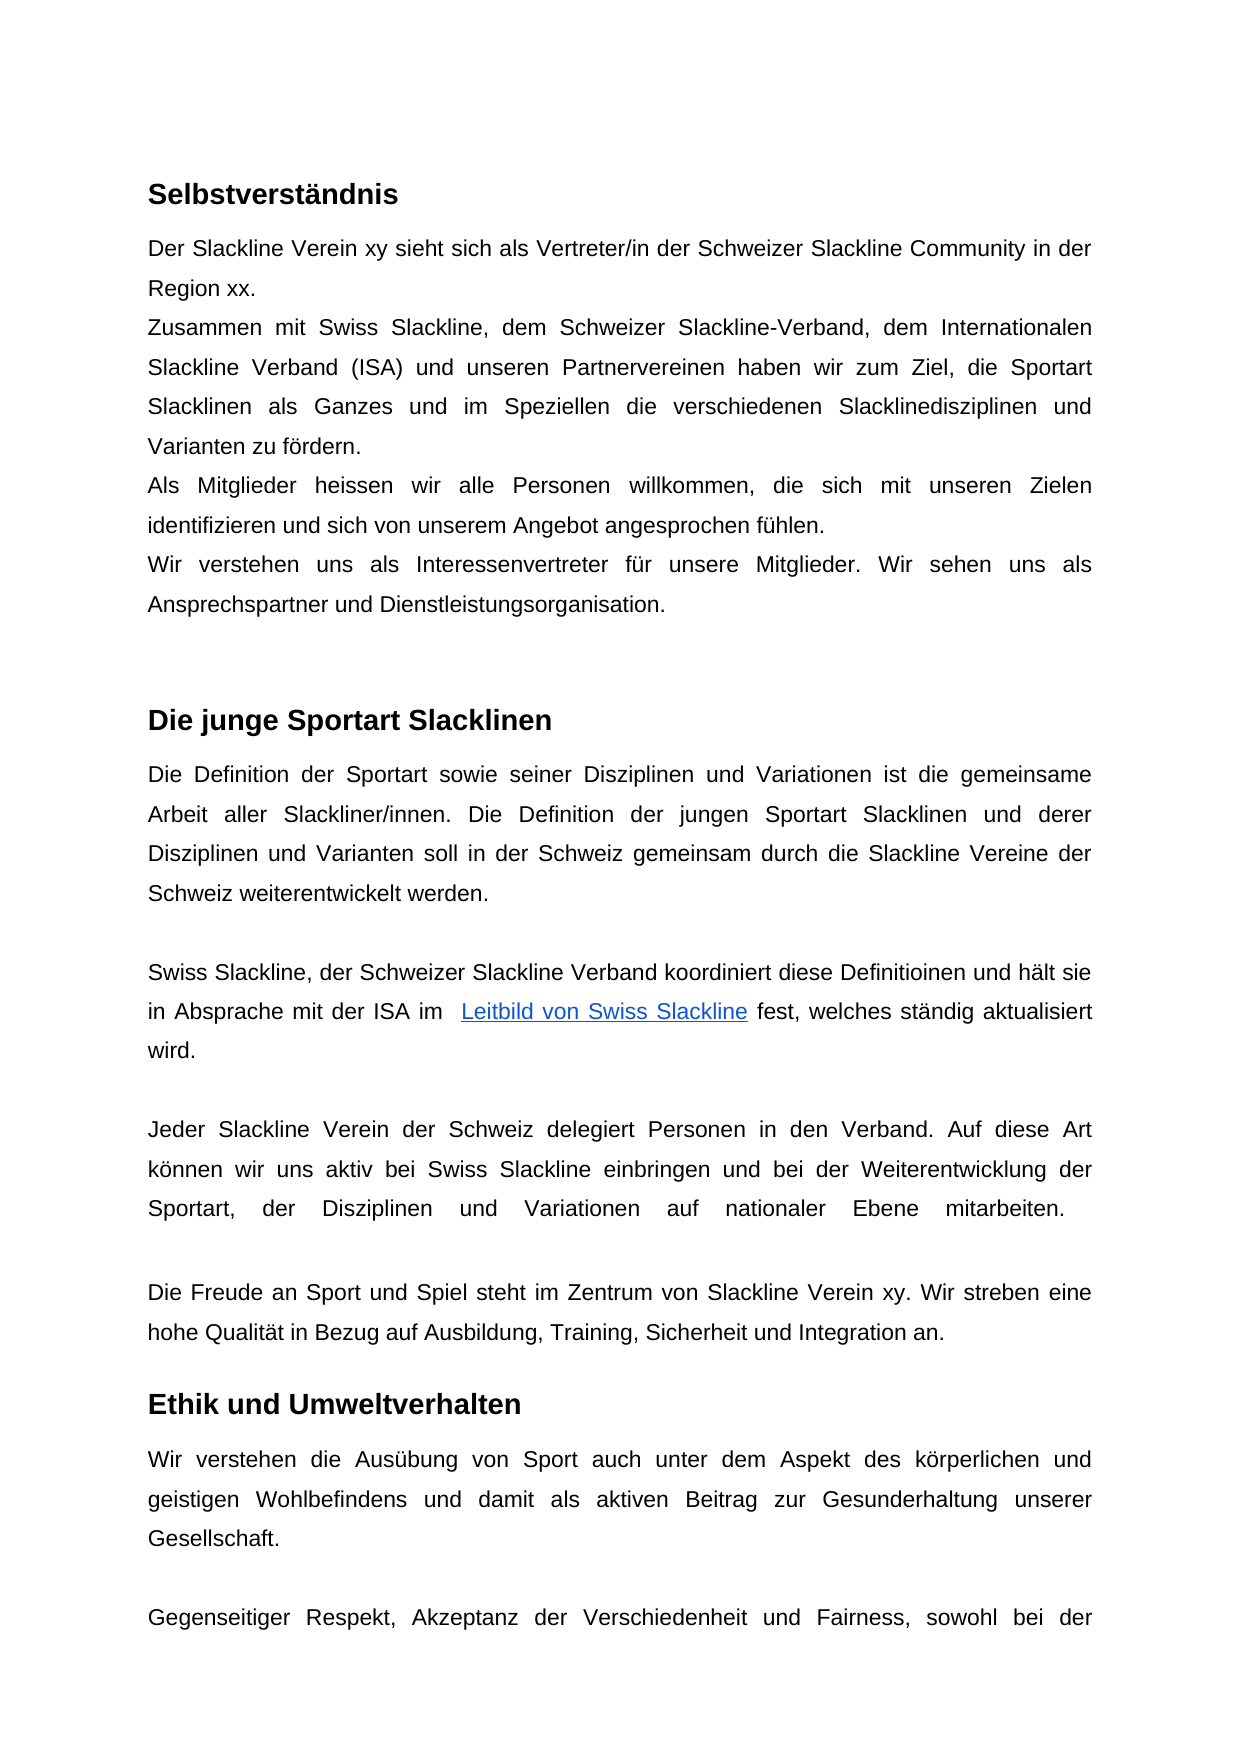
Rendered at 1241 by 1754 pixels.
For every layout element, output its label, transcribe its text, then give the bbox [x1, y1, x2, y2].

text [148, 1604, 1093, 1630]
text Zusammen mit Swiss Slackline, dem Schweizer Slackline-Verband, dem Internationalen Slackline Verband (ISA) und unseren Partnervereinen haben wir zum Ziel, die Sportart Slacklinen als Ganzes und im Speziellen die verschiedenen Slacklinedisziplinen und Varianten zu fördern. [147, 314, 1093, 459]
text Der Slackline Verein xy sieht sich als Vertreter/in der Schweizer Slackline Community in der Region xx. [148, 235, 1093, 301]
subtitle Die junge Sportart Slacklinen [148, 702, 1093, 736]
subtitle Selbstverständnis [148, 177, 1093, 210]
text Swiss Slackline, der Schweizer Slackline Verband koordiniert diese Definitioinen und hält sie in Absprache mit der ISA im Leitbild von Swiss Slackline fest, welches ständig aktualisiert wird. [148, 958, 1093, 1064]
text Als Mitglieder heissen wir alle Personen willkommen, die sich mit unseren Zielen identifizieren und sich von unserem Angebot angesprochen fühlen. [147, 472, 1093, 538]
text Wir verstehen die Ausübung von Sport auch unter dem Aspekt des körperlichen und geistigen Wohlbefindens und damit als aktiven Beitrag zur Gesunderhaltung unserer Gesellschaft. [148, 1446, 1093, 1551]
text Wir verstehen uns als Interessenvertreter für unsere Mitglieder. Wir sehen uns als Ansprechspartner und Dienstleistungsorganisation. [147, 551, 1093, 617]
subtitle Ethik und Umweltverhalten [148, 1387, 1093, 1421]
text Die Freude an Sport und Spiel steht im Zentrum von Slackline Verein xy. Wir streben eine hohe Qualität in Bezug auf Ausbildung, Training, Sicherheit und Integration an. [147, 1279, 1093, 1345]
text Die Definition der Sportart sowie seiner Disziplinen und Variationen ist die gemeinsame Arbeit aller Slackliner/innen. Die Definition der jungen Sportart Slacklinen und derer Disziplinen und Varianten soll in der Schweiz gemeinsam durch die Slackline Vereine der Schweiz weiterentwickelt werden. [148, 761, 1093, 906]
text Jeder Slackline Verein der Schweiz delegiert Personen in den Verband. Auf diese Art können wir uns aktiv bei Swiss Slackline einbringen und bei der Weiterentwicklung der Sportart, der Disziplinen und Variationen auf nationaler Ebene mitarbeiten. [148, 1116, 1093, 1265]
